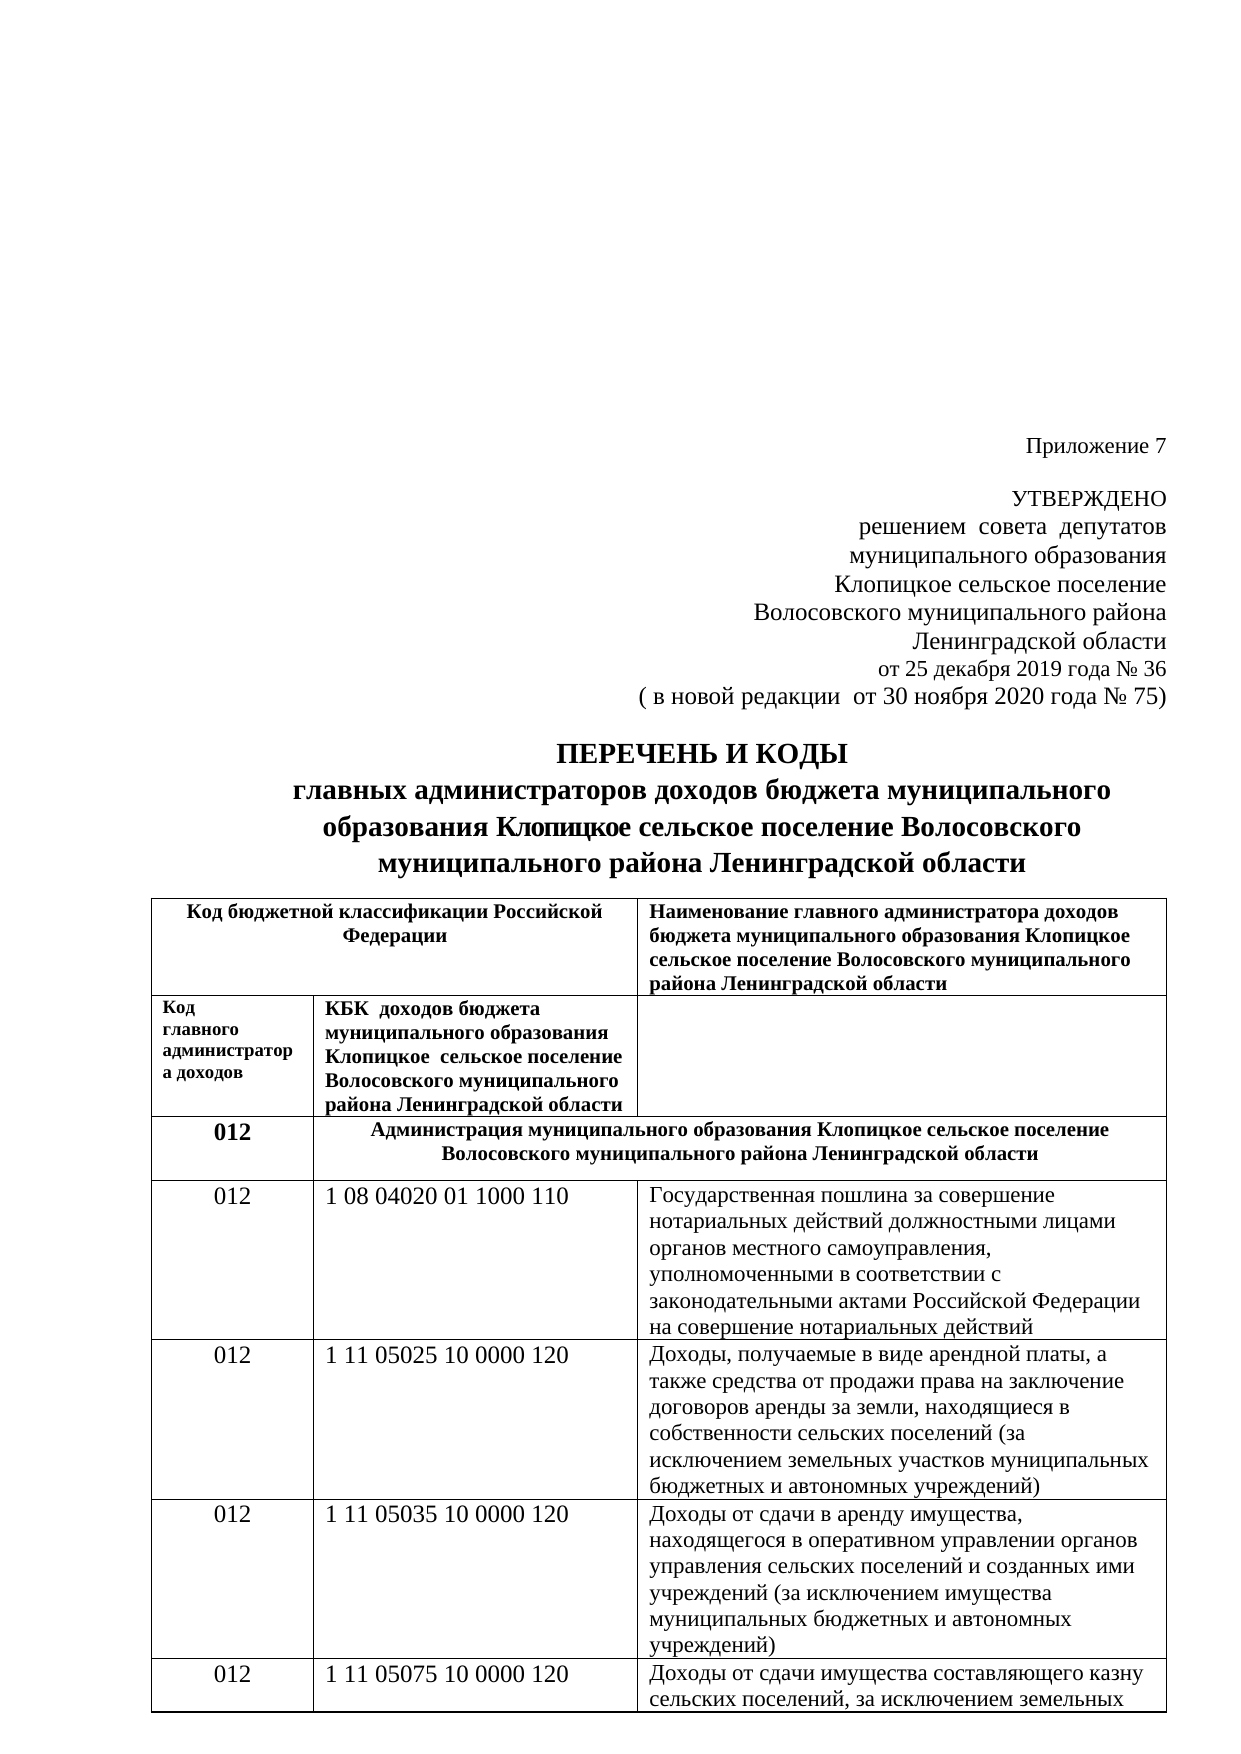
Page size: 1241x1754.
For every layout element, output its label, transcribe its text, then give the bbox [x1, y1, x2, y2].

table_cell 012 [152, 1117, 313, 1180]
table_cell Код главного администратора доходов [152, 996, 313, 1116]
table_cell Доходы, получаемые в виде арендной платы, а также средства от продажи права на заключение договоров аренды за земли, находящиеся в собственности сельских поселений (за исключением земельных участков муниципальных бюджетных и автономных учреждений) [638, 1340, 1166, 1498]
table_cell 1 11 05035 10 0000 120 [314, 1500, 637, 1658]
table_header Наименование главного администратора доходов бюджета муниципального образования Клопицкое сельское поселение Волосовского муниципального района Ленинградской области [638, 899, 1166, 995]
list ПЕРЕЧЕНЬ И КОДЫ [237, 736, 1167, 770]
table_cell 012 [152, 1500, 313, 1658]
table_cell Государственная пошлина за совершение нотариальных действий должностными лицами органов местного самоуправления, уполномоченными в соответствии с законодательными актами Российской Федерации на совершение нотариальных действий [638, 1181, 1166, 1339]
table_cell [314, 1659, 637, 1711]
text Волосовского муниципального района [687, 597, 1167, 626]
table_cell Доходы от сдачи в аренду имущества, находящегося в оперативном управлении органов управления сельских поселений и созданных ими учреждений (за исключением имущества муниципальных бюджетных и автономных учреждений) [638, 1500, 1166, 1658]
text Приложение 7 [162, 432, 1167, 458]
text УТВЕРЖДЕНО [162, 485, 1167, 511]
text Клопицкое сельское поселение [687, 569, 1167, 597]
table_cell КБК доходов бюджета муниципального образования Клопицкое сельское поселение Волосовского муниципального района Ленинградской области [314, 996, 637, 1116]
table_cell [638, 1659, 1166, 1711]
text муниципального образования [687, 540, 1167, 569]
list главных администраторов доходов бюджета муниципального образования Клопицкое сельское поселение Волосовского муниципального района Ленинградской области [237, 772, 1167, 878]
table_cell Администрация муниципального образования Клопицкое сельское поселение Волосовского муниципального района Ленинградской области [314, 1117, 1166, 1180]
table_cell 1 11 05025 10 0000 120 [314, 1340, 637, 1498]
table_cell 012 [152, 1340, 313, 1498]
text Ленинградской области [753, 626, 1167, 655]
table_cell 012 [152, 1659, 313, 1711]
table_cell [638, 996, 1166, 1116]
table_header Код бюджетной классификации Российской Федерации [152, 899, 637, 995]
text решением совета депутатов [687, 511, 1167, 540]
table_cell 1 08 04020 01 1000 110 [314, 1181, 637, 1339]
table_cell 012 [152, 1181, 313, 1339]
text ( в новой редакции от 30 ноября 2020 года № 75) [162, 681, 1167, 710]
text от 25 декабря 2019 года № 36 [162, 655, 1167, 681]
